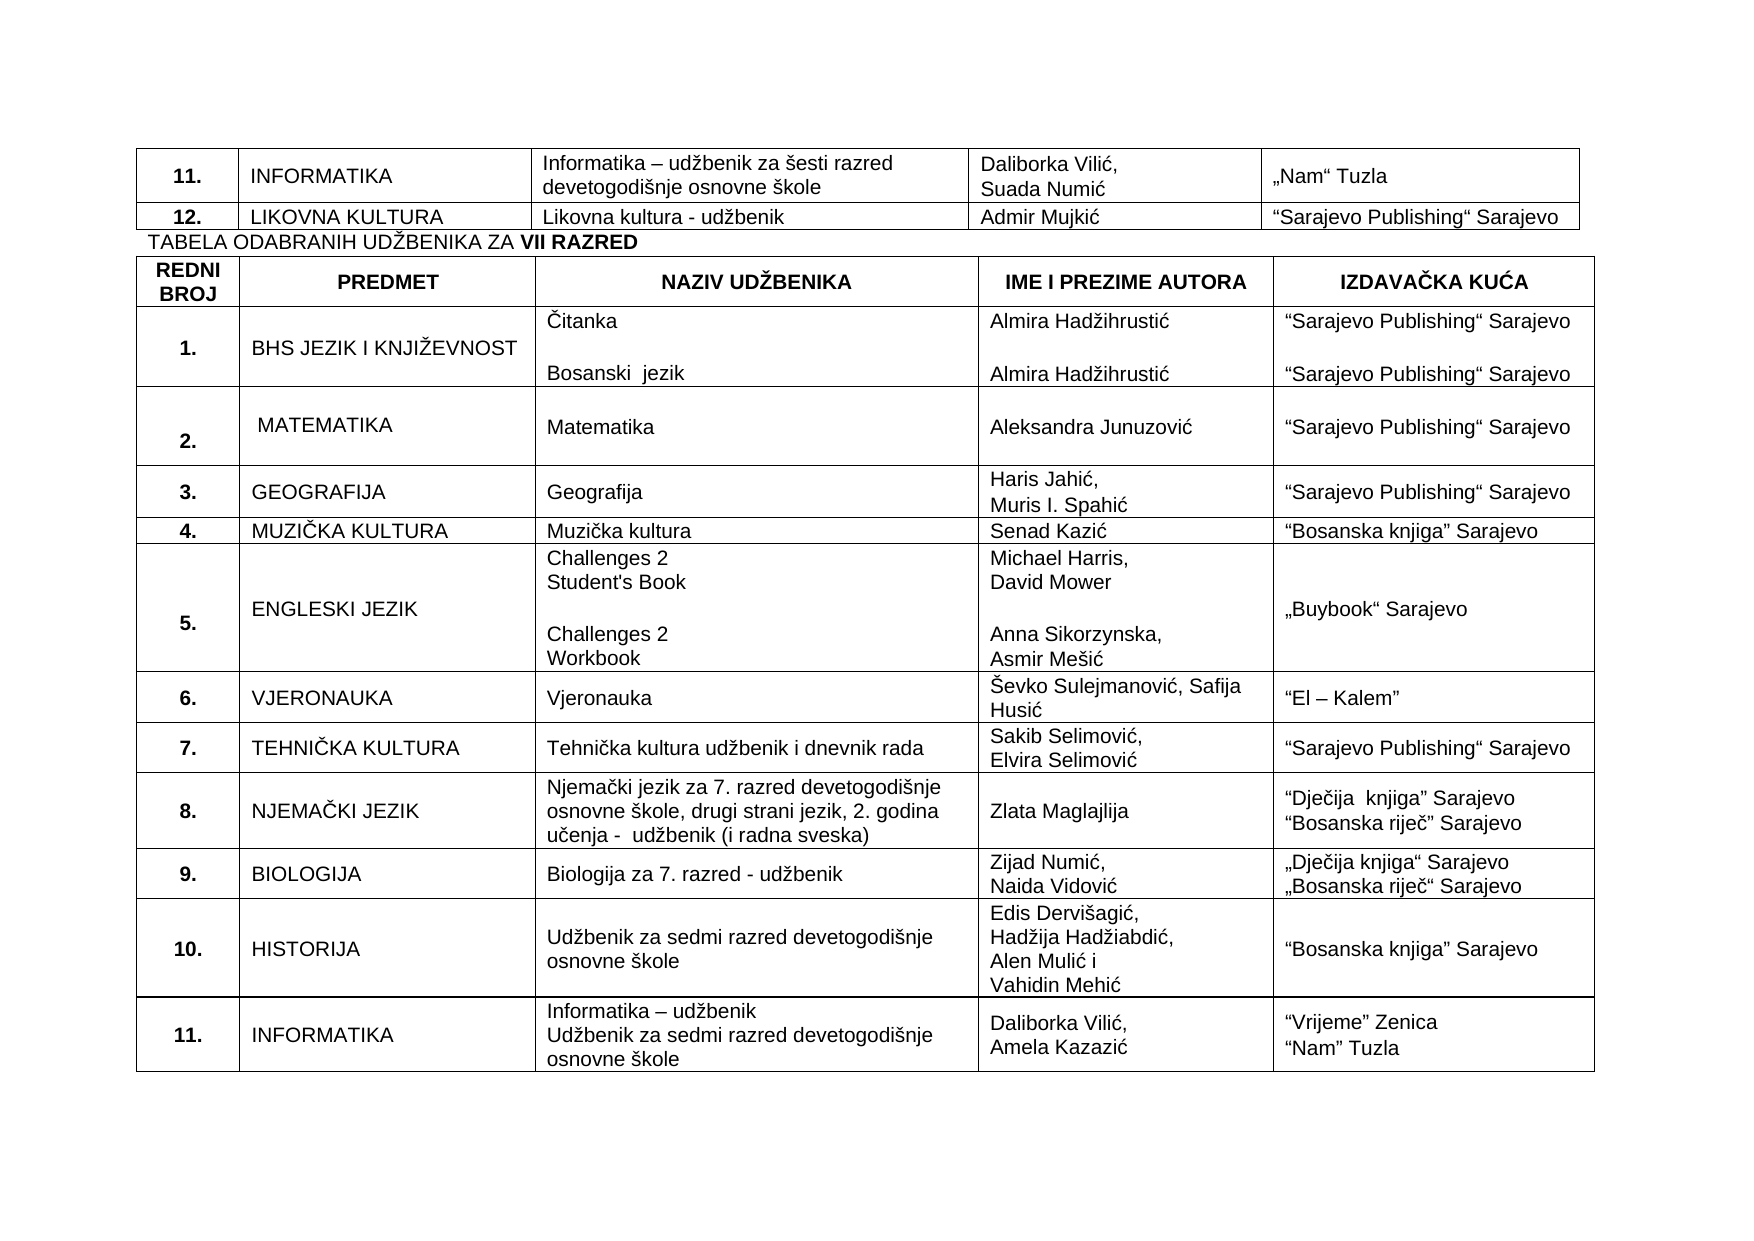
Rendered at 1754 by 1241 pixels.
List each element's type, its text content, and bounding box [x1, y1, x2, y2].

table_cell „Nam“ Tuzla [1262, 149, 1579, 202]
table_cell Edis Dervišagić, Hadžija Hadžiabdić, Alen Mulić i Vahidin Mehić [979, 899, 1273, 996]
table_header PREDMET [240, 257, 535, 306]
table_cell 5. [137, 544, 239, 671]
table_cell Matematika [536, 387, 978, 464]
table_cell Haris Jahić, Muris I. Spahić [979, 466, 1273, 517]
table_cell HISTORIJA [240, 899, 535, 996]
table_cell “Sarajevo Publishing“ Sarajevo “Sarajevo Publishing“ Sarajevo [1274, 307, 1594, 386]
table_cell Vjeronauka [536, 672, 978, 722]
table_cell 7. [137, 723, 239, 772]
table_cell Ševko Sulejmanović, Safija Husić [979, 672, 1273, 722]
table_cell BIOLOGIJA [240, 849, 535, 898]
table_cell “Sarajevo Publishing“ Sarajevo [1274, 387, 1594, 464]
table_cell GEOGRAFIJA [240, 466, 535, 517]
table_cell “Sarajevo Publishing“ Sarajevo [1274, 466, 1594, 517]
table_cell Informatika – udžbenik za šesti razred devetogodišnje osnovne škole [532, 149, 968, 202]
table_cell 11. [137, 149, 238, 202]
table_cell “El – Kalem” [1274, 672, 1594, 722]
table_cell Likovna kultura - udžbenik [532, 203, 968, 229]
table_cell Daliborka Vilić, Suada Numić [969, 149, 1261, 202]
table_cell Biologija za 7. razred - udžbenik [536, 849, 978, 898]
table_cell Senad Kazić [979, 518, 1273, 543]
table_cell TEHNIČKA KULTURA [240, 723, 535, 772]
table_header REDNI BROJ [137, 257, 239, 306]
table_cell MUZIČKA KULTURA [240, 518, 535, 543]
table_cell 9. [137, 849, 239, 898]
table_cell “Dječija knjiga” Sarajevo “Bosanska riječ” Sarajevo [1274, 773, 1594, 848]
table_cell 2. [137, 387, 239, 464]
table_cell Tehnička kultura udžbenik i dnevnik rada [536, 723, 978, 772]
table_cell Challenges 2 Student's Book Challenges 2 Workbook [536, 544, 978, 671]
table_cell „Dječija knjiga“ Sarajevo „Bosanska riječ“ Sarajevo [1274, 849, 1594, 898]
table_cell NJEMAČKI JEZIK [240, 773, 535, 848]
table_cell INFORMATIKA [240, 998, 535, 1071]
table_cell BHS JEZIK I KNJIŽEVNOST [240, 307, 535, 386]
table_cell MATEMATIKA [240, 387, 535, 464]
table_cell Informatika – udžbenik Udžbenik za sedmi razred devetogodišnje osnovne škole [536, 998, 978, 1071]
table_cell 3. [137, 466, 239, 517]
table_header IME I PREZIME AUTORA [979, 257, 1273, 306]
table_cell „Buybook“ Sarajevo [1274, 544, 1594, 671]
table_cell 6. [137, 672, 239, 722]
table_cell 11. [137, 998, 239, 1071]
table_cell 1. [137, 307, 239, 386]
table_cell Muzička kultura [536, 518, 978, 543]
table_header IZDAVAČKA KUĆA [1274, 257, 1594, 306]
table_cell Michael Harris, David Mower Anna Sikorzynska, Asmir Mešić [979, 544, 1273, 671]
table_cell Sakib Selimović, Elvira Selimović [979, 723, 1273, 772]
table_cell Zlata Maglajlija [979, 773, 1273, 848]
table_cell Almira Hadžihrustić Almira Hadžihrustić [979, 307, 1273, 386]
table_cell INFORMATIKA [239, 149, 531, 202]
table_cell VJERONAUKA [240, 672, 535, 722]
table_cell Daliborka Vilić, Amela Kazazić [979, 998, 1273, 1071]
table_cell “Sarajevo Publishing“ Sarajevo [1274, 723, 1594, 772]
table_cell “Sarajevo Publishing“ Sarajevo [1262, 203, 1579, 229]
table_cell 8. [137, 773, 239, 848]
table_cell Udžbenik za sedmi razred devetogodišnje osnovne škole [536, 899, 978, 996]
table_cell Njemački jezik za 7. razred devetogodišnje osnovne škole, drugi strani jezik, 2. godina učenja - udžbenik (i radna sveska) [536, 773, 978, 848]
table_cell “Bosanska knjiga” Sarajevo [1274, 899, 1594, 996]
table_cell Geografija [536, 466, 978, 517]
table_cell ENGLESKI JEZIK [240, 544, 535, 671]
table_cell 12. [137, 203, 238, 229]
text TABELA ODABRANIH UDŽBENIKA ZA VII RAZRED [147, 230, 1096, 254]
table_cell Čitanka Bosanski jezik [536, 307, 978, 386]
table_cell Admir Mujkić [969, 203, 1261, 229]
table_cell “Bosanska knjiga” Sarajevo [1274, 518, 1594, 543]
table_cell 4. [137, 518, 239, 543]
table_header NAZIV UDŽBENIKA [536, 257, 978, 306]
table_cell 10. [137, 899, 239, 996]
table_cell “Vrijeme” Zenica “Nam” Tuzla [1274, 998, 1594, 1071]
table_cell Aleksandra Junuzović [979, 387, 1273, 464]
table_cell LIKOVNA KULTURA [239, 203, 531, 229]
table_cell Zijad Numić, Naida Vidović [979, 849, 1273, 898]
